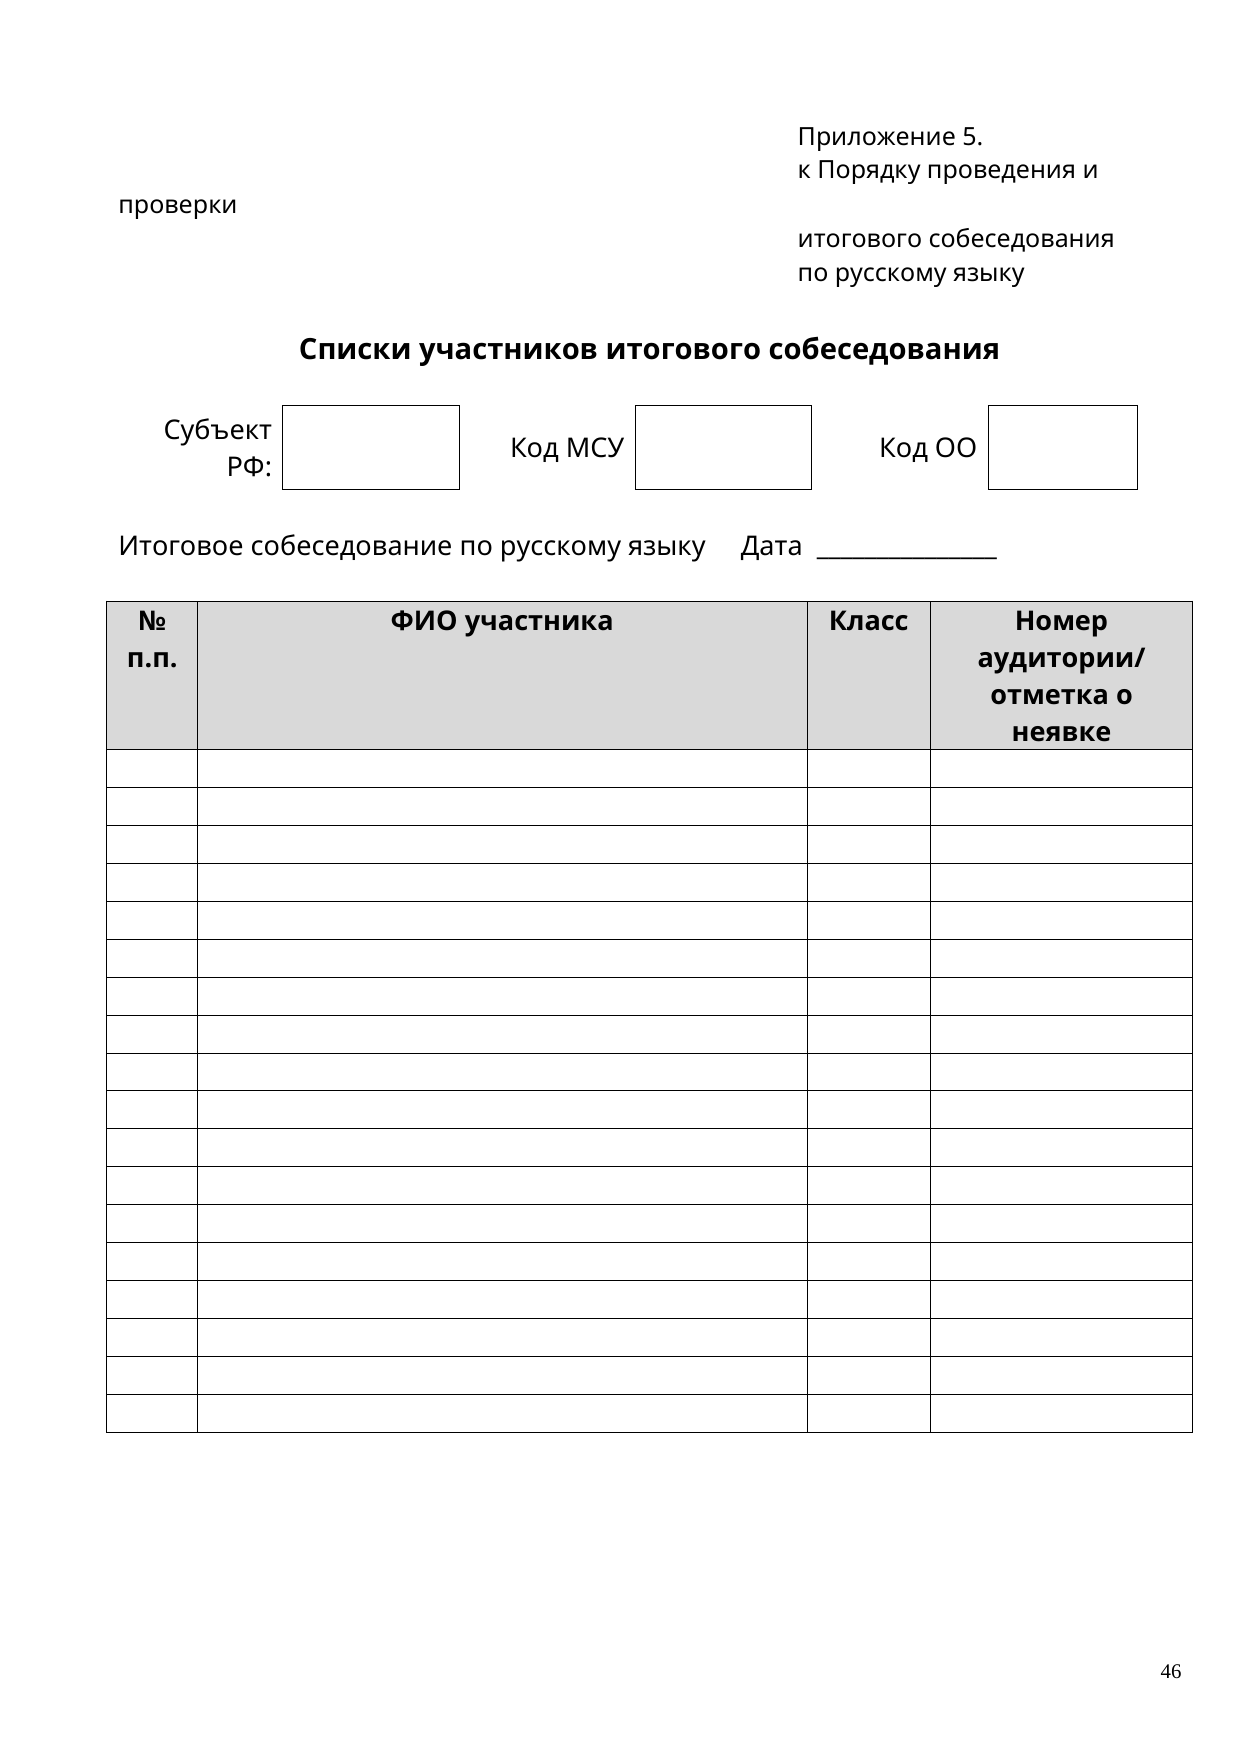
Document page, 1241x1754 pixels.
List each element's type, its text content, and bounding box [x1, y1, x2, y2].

table_cell [808, 1243, 930, 1280]
table_header Код ОО [812, 405, 988, 489]
table_cell [107, 1395, 197, 1432]
table_cell [931, 902, 1192, 939]
table_cell [107, 788, 197, 825]
table_cell [808, 1054, 930, 1090]
table_cell [198, 1054, 807, 1090]
table_cell [107, 1319, 197, 1356]
table_cell [107, 902, 197, 939]
table_cell [931, 1054, 1192, 1090]
table_cell [198, 1205, 807, 1242]
table_cell [808, 940, 930, 977]
text Списки участников итогового собеседования [118, 328, 1181, 368]
table_cell [808, 1395, 930, 1432]
table_cell [931, 940, 1192, 977]
table_cell [107, 1243, 197, 1280]
table_cell [931, 1129, 1192, 1166]
table_cell [931, 1091, 1192, 1128]
table_header Номер аудитории/ отметка о неявке [931, 602, 1192, 749]
table_cell [198, 1091, 807, 1128]
table_cell [198, 902, 807, 939]
table_cell [198, 864, 807, 901]
table_cell [107, 1016, 197, 1052]
table_cell [931, 1319, 1192, 1356]
table_cell [808, 902, 930, 939]
table_cell [198, 826, 807, 863]
table_header [636, 406, 811, 489]
table_cell [107, 940, 197, 977]
table_cell [808, 978, 930, 1014]
table_cell [198, 1243, 807, 1280]
table_cell [107, 1091, 197, 1128]
table_cell [198, 1357, 807, 1394]
table_cell [808, 1129, 930, 1166]
table_cell [808, 1016, 930, 1052]
table_cell [808, 1091, 930, 1128]
table_cell [931, 1243, 1192, 1280]
table_cell [107, 978, 197, 1014]
table_cell [931, 864, 1192, 901]
table_cell [808, 1357, 930, 1394]
table_cell [808, 1167, 930, 1204]
table_cell [931, 1205, 1192, 1242]
table_cell [198, 1281, 807, 1318]
table_cell [198, 1016, 807, 1052]
table_header [989, 406, 1137, 489]
table_cell [931, 750, 1192, 787]
table_header Код МСУ [460, 405, 635, 489]
table_cell [198, 978, 807, 1014]
text итогового собеседования [118, 220, 1181, 254]
table_cell [808, 864, 930, 901]
text по русскому языку [118, 254, 1181, 288]
table_cell [198, 750, 807, 787]
table_cell [808, 750, 930, 787]
table_cell [808, 788, 930, 825]
table_header ФИО участника [198, 602, 807, 749]
table_cell [107, 750, 197, 787]
table_cell [931, 1281, 1192, 1318]
table_cell [198, 1395, 807, 1432]
table_cell [107, 1205, 197, 1242]
table_header № п.п. [107, 602, 197, 749]
text к Порядку проведения и проверки [118, 152, 1181, 220]
table_header [283, 406, 459, 489]
table_cell [198, 1129, 807, 1166]
table_cell [808, 826, 930, 863]
table_cell [107, 1357, 197, 1394]
table_cell [198, 940, 807, 977]
table_cell [107, 864, 197, 901]
table_header Субъект РФ: [107, 405, 282, 489]
table_cell [198, 788, 807, 825]
table_cell [931, 826, 1192, 863]
table_cell [107, 826, 197, 863]
table_cell [931, 1357, 1192, 1394]
text Приложение 5. [118, 118, 1181, 152]
text Итоговое собеседование по русскому языку Дата _______________ [118, 527, 1181, 564]
table_cell [808, 1205, 930, 1242]
table_cell [931, 1395, 1192, 1432]
table_header Класс [808, 602, 930, 749]
table_cell [107, 1054, 197, 1090]
table_cell [107, 1281, 197, 1318]
table_cell [198, 1167, 807, 1204]
table_cell [808, 1281, 930, 1318]
table_cell [198, 1319, 807, 1356]
table_cell [931, 1167, 1192, 1204]
table_cell [931, 978, 1192, 1014]
table_cell [107, 1129, 197, 1166]
table_cell [808, 1319, 930, 1356]
table_cell [931, 788, 1192, 825]
table_cell [107, 1167, 197, 1204]
table_cell [931, 1016, 1192, 1052]
